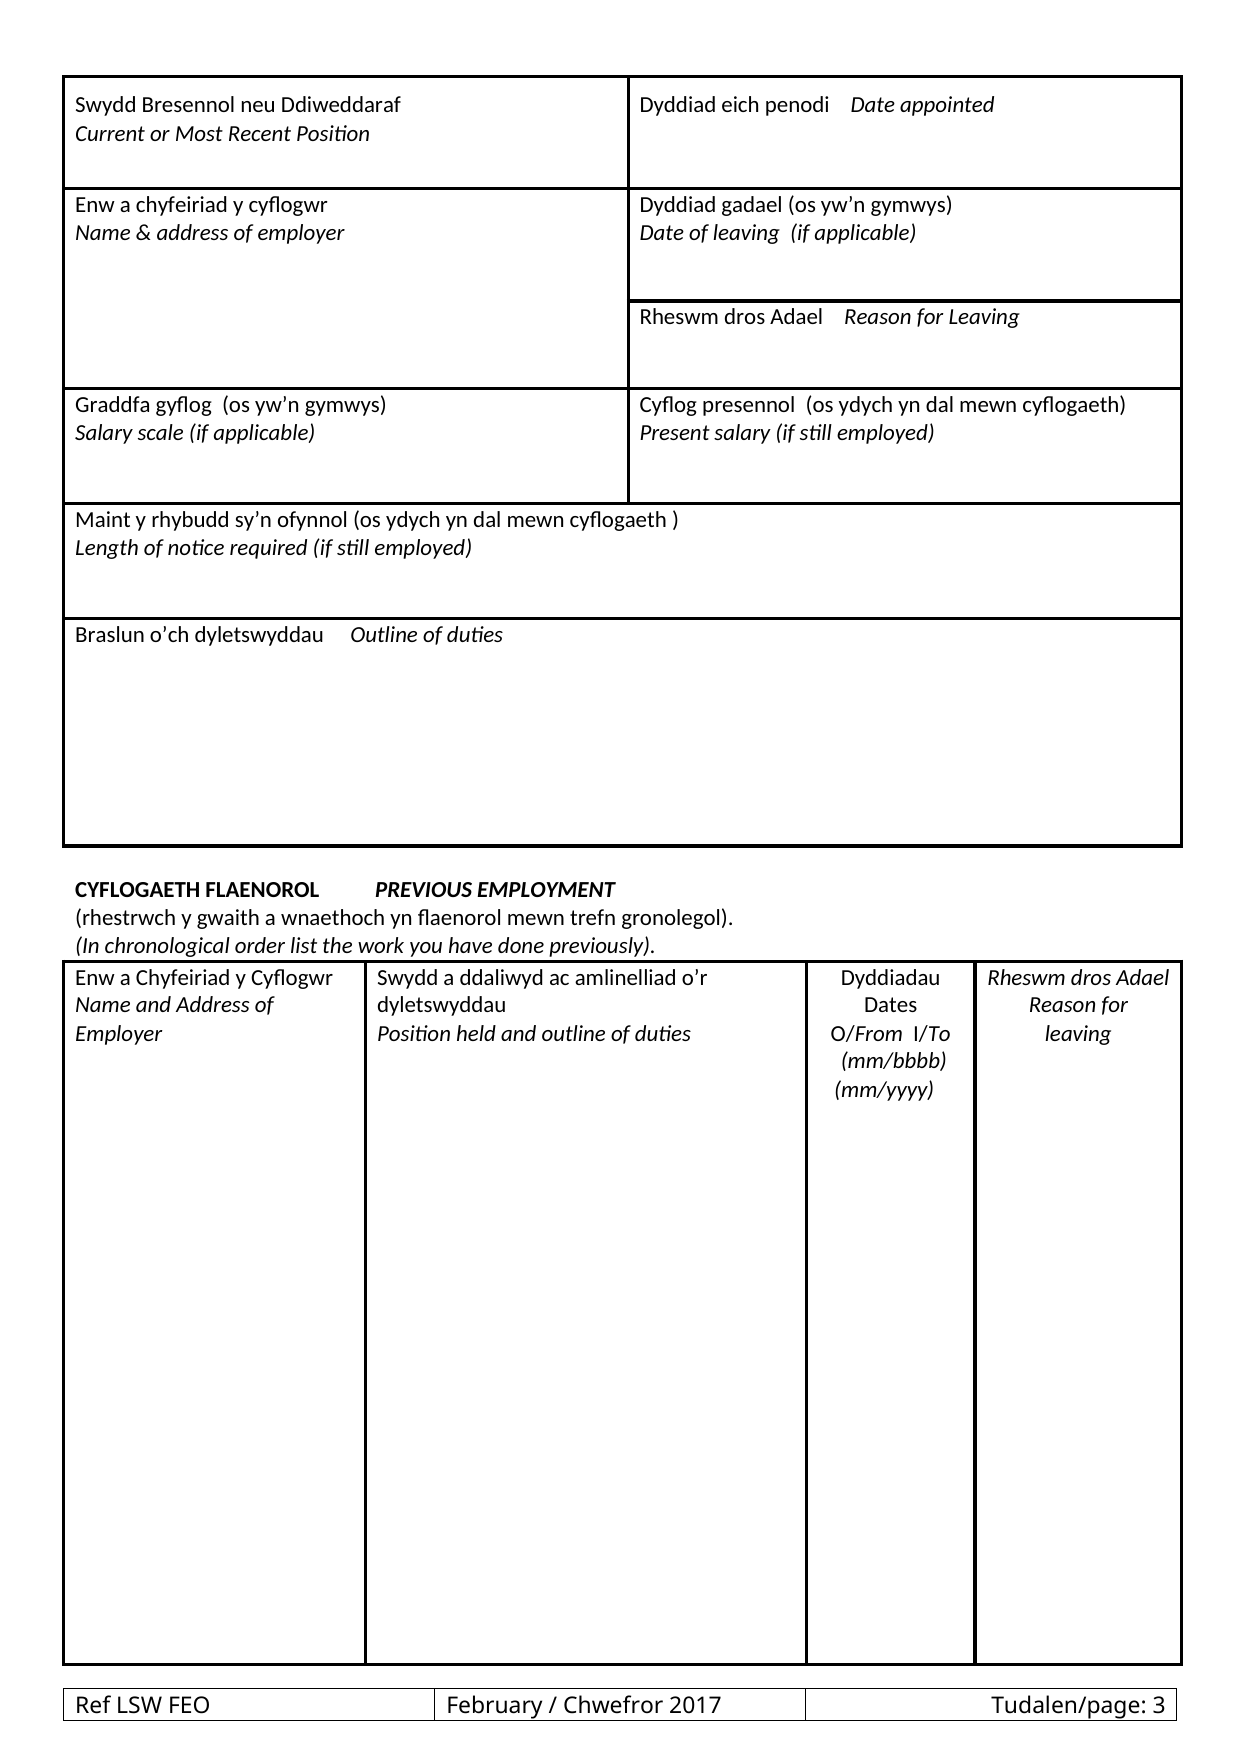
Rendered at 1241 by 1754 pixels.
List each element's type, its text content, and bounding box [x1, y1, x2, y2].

text (rhestrwch y gwaith a wnaethoch yn flaenorol mewn trefn gronolegol). [75, 903, 1165, 931]
table_header Swydd Bresennol neu Ddiweddaraf Current or Most Recent Position [65, 78, 627, 187]
text (In chronological order list the work you have done previously). [75, 931, 1165, 959]
text CYFLOGAETH FLAENOROL PREVIOUS EMPLOYMENT [75, 875, 1165, 903]
table_header Rheswm dros Adael Reason for leaving [977, 963, 1180, 1663]
table_cell Cyflog presennol (os ydych yn dal mewn cyflogaeth) Present salary (if still employed) [630, 390, 1180, 502]
table_cell Graddfa gyflog (os yw’n gymwys) Salary scale (if applicable) [65, 390, 627, 502]
table_header Enw a Chyfeiriad y Cyflogwr Name and Address of Employer [65, 963, 364, 1663]
table_cell Dyddiad gadael (os yw’n gymwys) Date of leaving (if applicable) [630, 190, 1180, 299]
table_cell Enw a chyfeiriad y cyflogwr Name & address of employer [65, 190, 627, 387]
table_cell Braslun o’ch dyletswyddau Outline of duties [65, 620, 1180, 844]
table_cell Maint y rhybudd sy’n ofynnol (os ydych yn dal mewn cyflogaeth ) Length of notice required (if still employed) [65, 505, 1180, 617]
table_header Swydd a ddaliwyd ac amlinelliad o’r dyletswyddau Position held and outline of duties [367, 963, 805, 1663]
table_cell Rheswm dros Adael Reason for Leaving [630, 303, 1180, 387]
table_header Dyddiadau Dates O/From I/To (mm/bbbb) (mm/yyyy) [808, 963, 973, 1663]
table_header Dyddiad eich penodi Date appointed [630, 78, 1180, 187]
